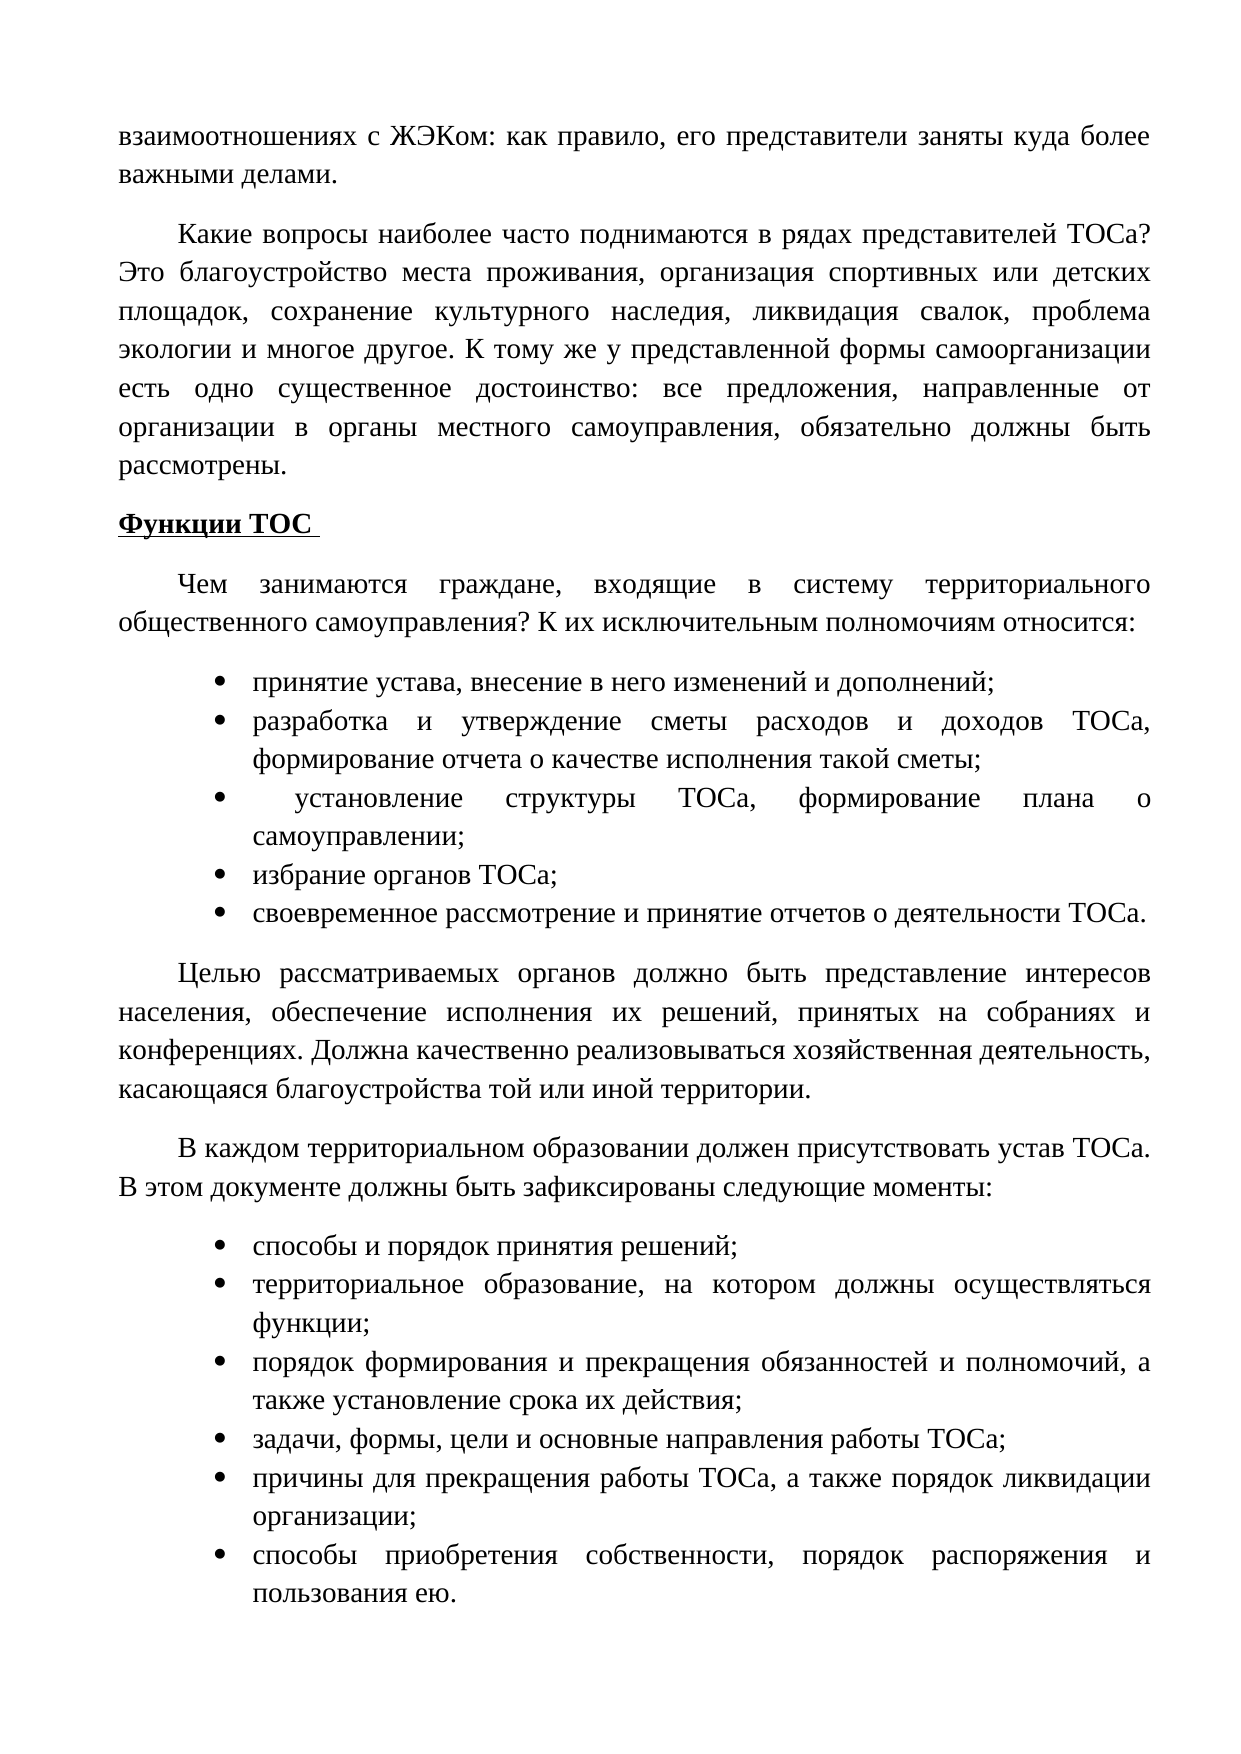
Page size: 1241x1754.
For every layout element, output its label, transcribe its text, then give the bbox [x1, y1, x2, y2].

list порядок формирования и прекращения обязанностей и полномочий, а также установление срока их действия; [215, 1344, 1152, 1416]
list способы и порядок принятия решений; [215, 1228, 1152, 1262]
list своевременное рассмотрение и принятие отчетов о деятельности ТОСа. [215, 896, 1152, 929]
list принятие устава, внесение в него изменений и дополнений; [215, 664, 1152, 698]
list установление структуры ТОСа, формирование плана о самоуправлении; [215, 780, 1152, 852]
list задачи, формы, цели и основные направления работы ТОСа; [215, 1421, 1152, 1455]
list способы приобретения собственности, порядок распоряжения и пользования ею. [215, 1537, 1152, 1609]
list причины для прекращения работы ТОСа, а также порядок ликвидации организации; [215, 1460, 1152, 1532]
text Функции ТОС [118, 507, 1152, 540]
text Целью рассматриваемых органов должно быть представление интересов населения, обеспечение исполнения их решений, принятых на собраниях и конференциях. Должна качественно реализовываться хозяйственная деятельность, касающаяся благоустройства той или иной территории. [118, 955, 1152, 1104]
text Чем занимаются граждане, входящие в систему территориального общественного самоуправления? К их исключительным полномочиям относится: [118, 566, 1152, 638]
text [118, 118, 1152, 190]
list разработка и утверждение сметы расходов и доходов ТОСа, формирование отчета о качестве исполнения такой сметы; [215, 703, 1152, 775]
text Какие вопросы наиболее часто поднимаются в рядах представителей ТОСа? Это благоустройство места проживания, организация спортивных или детских площадок, сохранение культурного наследия, ликвидация свалок, проблема экологии и многое другое. К тому же у представленной формы самоорганизации есть одно существенное достоинство: все предложения, направленные от организации в органы местного самоуправления, обязательно должны быть рассмотрены. [118, 216, 1152, 481]
text В каждом территориальном образовании должен присутствовать устав ТОСа. В этом документе должны быть зафиксированы следующие моменты: [118, 1130, 1152, 1202]
list избрание органов ТОСа; [215, 857, 1152, 891]
list территориальное образование, на котором должны осуществляться функции; [215, 1267, 1152, 1339]
